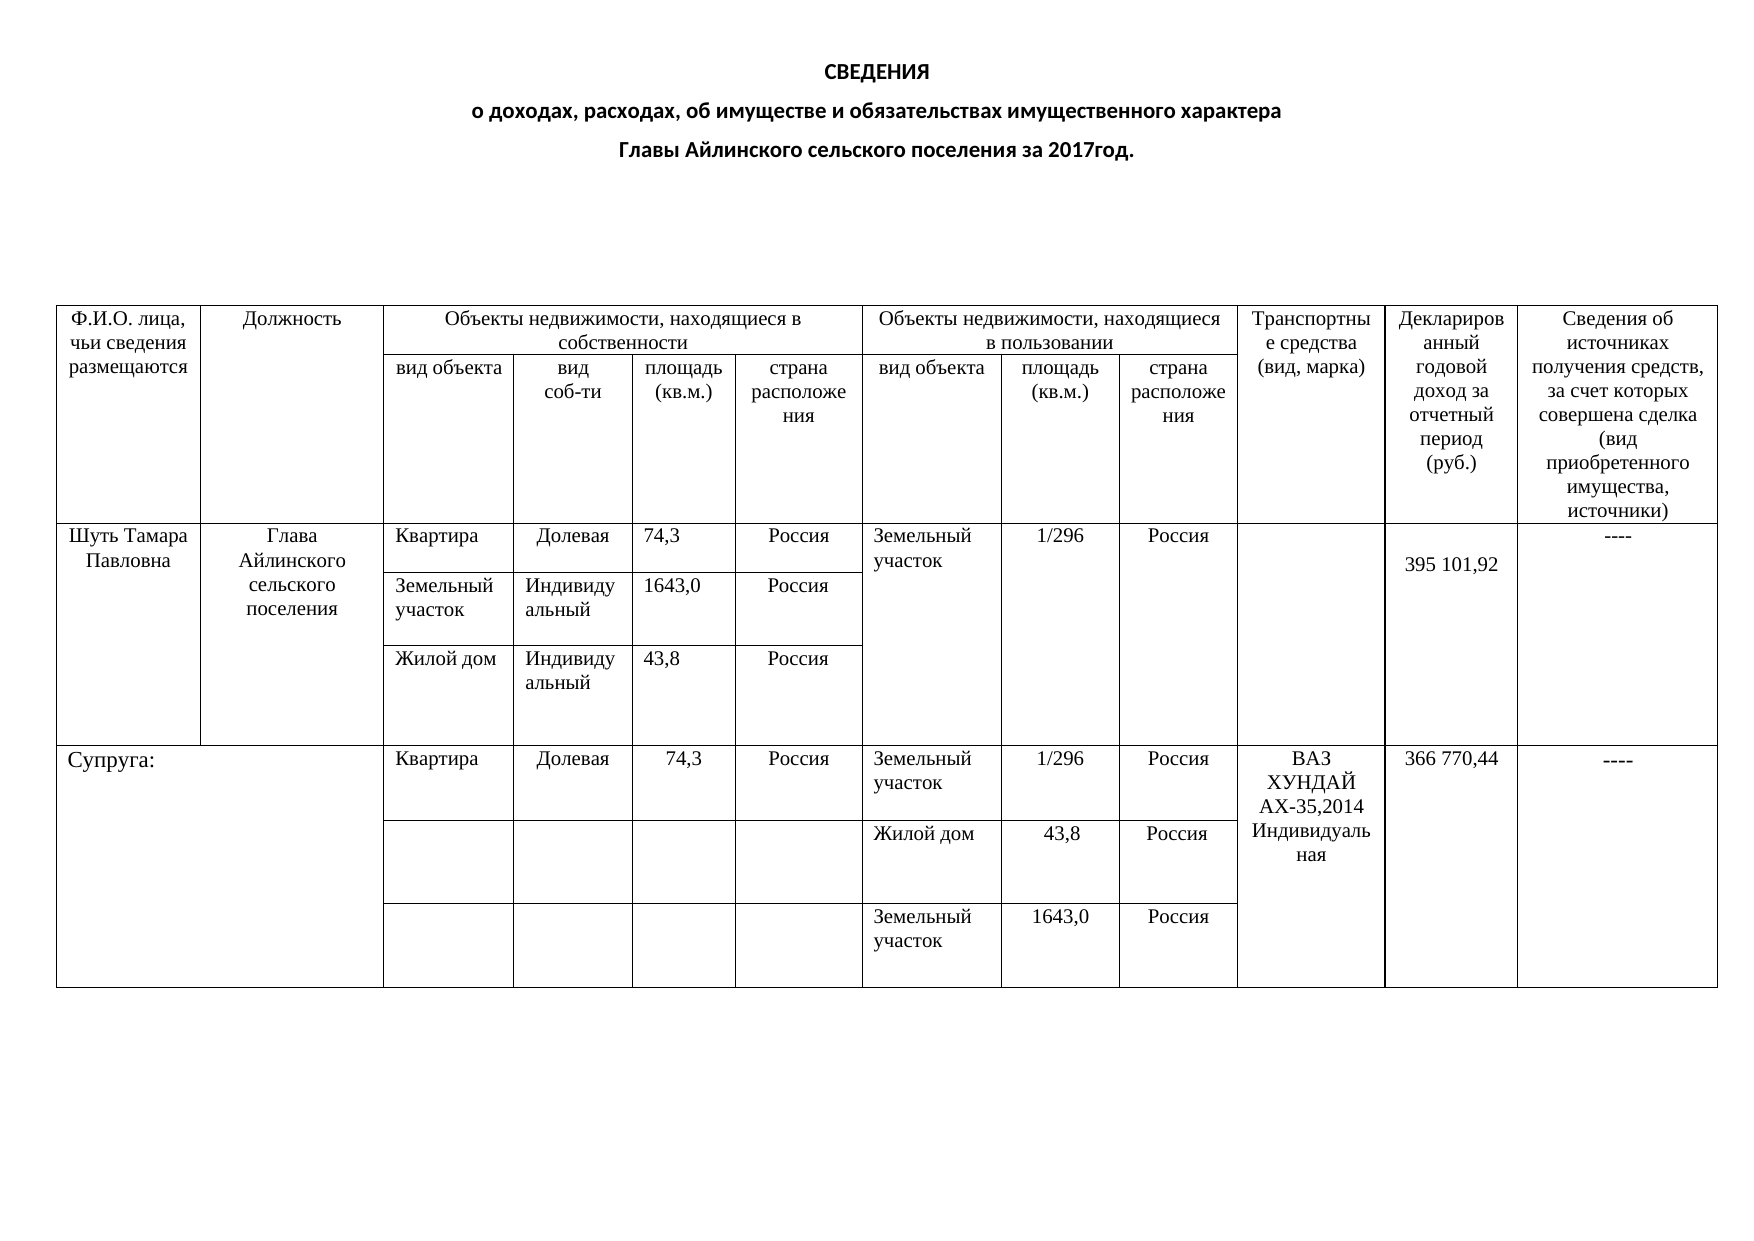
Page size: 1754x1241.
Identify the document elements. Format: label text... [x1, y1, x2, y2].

table_cell Жилой дом [384, 646, 513, 745]
table_cell страна расположения [1120, 355, 1237, 522]
table_cell Индивидуальный [514, 573, 632, 645]
table_cell страна расположения [736, 355, 862, 522]
table_header Декларированный годовой доход за отчетный период (руб.) [1386, 306, 1517, 522]
table_cell Глава Айлинского сельского поселения [201, 524, 383, 745]
table_cell Россия [736, 573, 862, 645]
table_cell Долевая [514, 524, 632, 572]
table_header Объекты недвижимости, находящиеся в пользовании [863, 306, 1237, 354]
table_cell Шуть Тамара Павловна [57, 524, 200, 745]
table_cell площадь (кв.м.) [1002, 355, 1119, 522]
table_cell [633, 821, 735, 903]
table_cell [514, 904, 632, 987]
table_cell Земельный участок [863, 904, 1001, 987]
table_cell 395 101,92 [1386, 524, 1517, 745]
table_cell [1238, 524, 1384, 745]
table_cell вид соб-ти [514, 355, 632, 522]
table_header Ф.И.О. лица, чьи сведения размещаются [57, 306, 200, 522]
table_cell [384, 904, 513, 987]
table_cell Индивидуальный [514, 646, 632, 745]
table_cell 1643,0 [1002, 904, 1119, 987]
table_cell ---- [1518, 746, 1717, 987]
table_cell площадь (кв.м.) [633, 355, 735, 522]
table_cell Россия [1120, 524, 1237, 745]
table_cell Россия [1120, 821, 1237, 903]
table_cell 74,3 [633, 524, 735, 572]
table_cell 43,8 [1002, 821, 1119, 903]
table_cell Земельный участок [863, 746, 1001, 820]
table_cell 366 770,44 [1386, 746, 1517, 987]
table_cell Россия [1120, 904, 1237, 987]
table_cell Квартира [384, 746, 513, 820]
table_cell 43,8 [633, 646, 735, 745]
table_cell вид объекта [863, 355, 1001, 522]
table_cell ---- [1518, 524, 1717, 745]
table_cell Земельный участок [863, 524, 1001, 745]
table_cell 1/296 [1002, 746, 1119, 820]
table_cell Супруга: [57, 746, 383, 987]
text Главы Айлинского сельского поселения за 2017год. [59, 139, 1695, 162]
table_cell 1/296 [1002, 524, 1119, 745]
table_cell Жилой дом [863, 821, 1001, 903]
table_cell [384, 821, 513, 903]
text СВЕДЕНИЯ [59, 61, 1695, 83]
table_cell [736, 821, 862, 903]
table_cell 1643,0 [633, 573, 735, 645]
table_header Объекты недвижимости, находящиеся в собственности [384, 306, 862, 354]
table_cell Россия [736, 524, 862, 572]
table_cell Квартира [384, 524, 513, 572]
table_header Должность [201, 306, 383, 522]
table_cell [633, 904, 735, 987]
table_cell вид объекта [384, 355, 513, 522]
table_cell Россия [736, 646, 862, 745]
table_cell Земельный участок [384, 573, 513, 645]
text о доходах, расходах, об имуществе и обязательствах имущественного характера [59, 100, 1695, 123]
table_cell ВАЗ ХУНДАЙ АХ-35,2014 Индивидуальная [1238, 746, 1384, 987]
table_cell [514, 821, 632, 903]
table_header Сведения об источниках получения средств, за счет которых совершена сделка (вид приобретенного имущества, источники) [1518, 306, 1717, 522]
table_header Транспортные средства (вид, марка) [1238, 306, 1384, 522]
table_cell Долевая [514, 746, 632, 820]
table_cell [736, 904, 862, 987]
table_cell Россия [736, 746, 862, 820]
table_cell 74,3 [633, 746, 735, 820]
table_cell Россия [1120, 746, 1237, 820]
